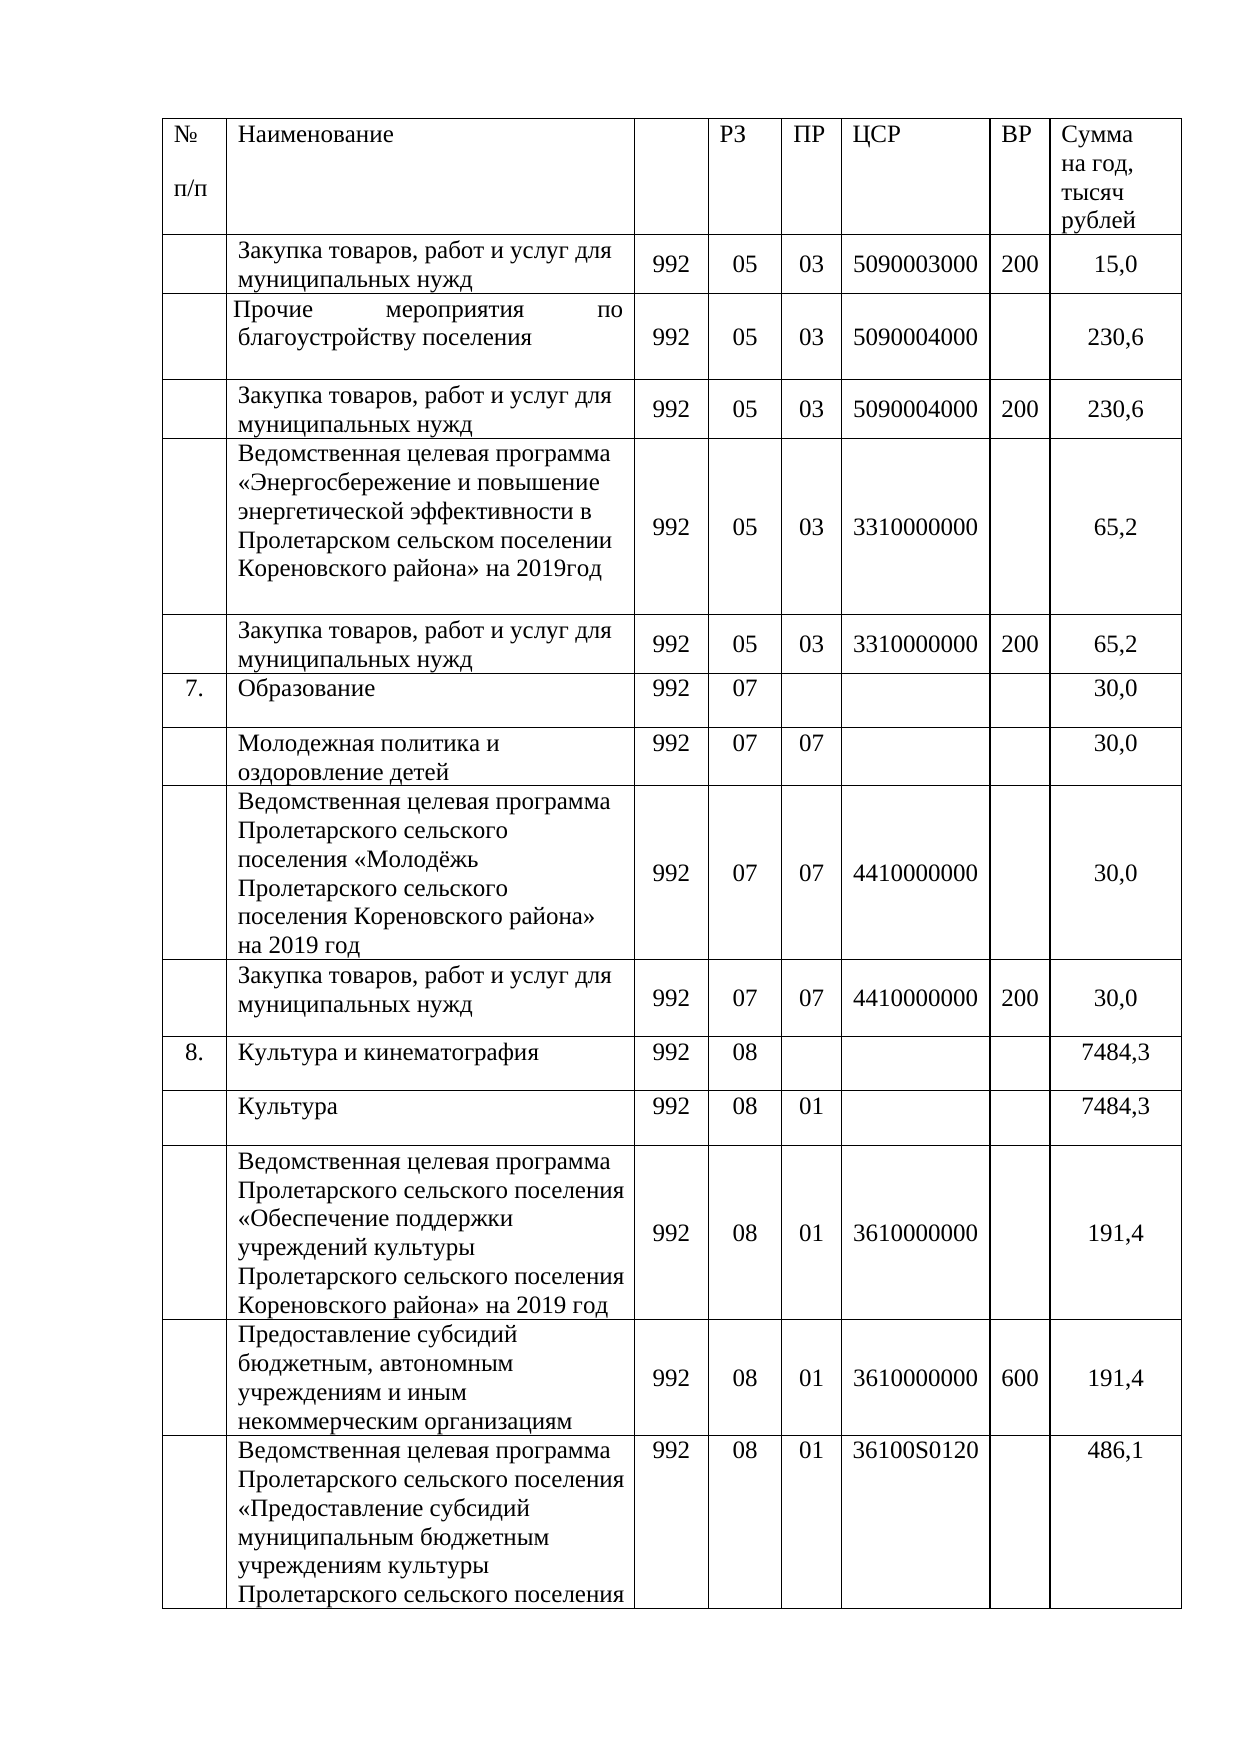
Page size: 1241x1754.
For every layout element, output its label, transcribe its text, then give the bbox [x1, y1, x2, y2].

table_cell [991, 294, 1049, 379]
table_cell Предоставление субсидий бюджетным, автономным учреждениям и иным некоммерческим организациям [227, 1320, 634, 1434]
table_cell 30,0 [1051, 786, 1181, 959]
table_cell 08 [709, 1320, 781, 1434]
table_header ЦСР [842, 119, 989, 234]
table_cell 03 [782, 380, 841, 437]
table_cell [227, 235, 634, 293]
table_cell [163, 615, 226, 672]
table_cell 230,6 [1051, 294, 1181, 379]
table_cell 992 [635, 728, 708, 785]
table_cell [991, 1436, 1049, 1608]
table_cell [842, 674, 989, 727]
table_cell 992 [635, 615, 708, 672]
table_cell 3610000000 [842, 1320, 989, 1434]
table_cell [991, 1091, 1049, 1145]
table_cell 7. [163, 674, 226, 727]
table_cell 992 [635, 1091, 708, 1145]
table_cell 03 [782, 615, 841, 672]
table_cell Закупка товаров, работ и услуг для муниципальных нужд [227, 380, 634, 437]
table_cell 191,4 [1051, 1320, 1181, 1434]
table_cell 992 [635, 674, 708, 727]
table_cell 15,0 [1051, 235, 1181, 293]
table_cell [227, 1436, 634, 1608]
table_cell Ведомственная целевая программа Пролетарского сельского поселения «Обеспечение поддержки учреждений культуры Пролетарского сельского поселения Кореновского района» на 2019 год [227, 1146, 634, 1318]
table_cell 01 [782, 1091, 841, 1145]
table_cell 03 [782, 235, 841, 293]
table_cell 05 [709, 380, 781, 437]
table_cell 07 [782, 786, 841, 959]
table_cell 230,6 [1051, 380, 1181, 437]
table_cell 08 [709, 1091, 781, 1145]
table_cell 8. [163, 1037, 226, 1090]
table_cell [842, 1091, 989, 1145]
table_cell 5090004000 [842, 380, 989, 437]
table_cell 01 [782, 1146, 841, 1318]
table_cell 4410000000 [842, 786, 989, 959]
table_cell [991, 439, 1049, 614]
table_cell 30,0 [1051, 728, 1181, 785]
table_cell 07 [782, 960, 841, 1036]
table_cell 30,0 [1051, 674, 1181, 727]
table_cell [163, 960, 226, 1036]
table_cell [163, 786, 226, 959]
table_cell 05 [709, 294, 781, 379]
table_cell 08 [709, 1037, 781, 1090]
table_cell 07 [709, 786, 781, 959]
table_cell Образование [227, 674, 634, 727]
table_cell Молодежная политика и оздоровление детей [227, 728, 634, 785]
table_cell 65,2 [1051, 439, 1181, 614]
table_cell 200 [991, 615, 1049, 672]
table_cell [991, 786, 1049, 959]
table_cell [163, 1436, 226, 1608]
table_cell 03 [782, 294, 841, 379]
table_cell [163, 294, 226, 379]
table_cell 7484,3 [1051, 1091, 1181, 1145]
table_cell [782, 674, 841, 727]
table_cell 08 [709, 1436, 781, 1608]
table_cell [163, 235, 226, 293]
table_cell 3310000000 [842, 439, 989, 614]
table_cell Закупка товаров, работ и услуг для муниципальных нужд [227, 615, 634, 672]
table_cell 65,2 [1051, 615, 1181, 672]
table_cell 30,0 [1051, 960, 1181, 1036]
table_cell 992 [635, 1037, 708, 1090]
table_cell [991, 674, 1049, 727]
table_cell 5090003000 [842, 235, 989, 293]
table_cell Прочие мероприятия по благоустройству поселения [227, 294, 634, 379]
table_cell Ведомственная целевая программа Пролетарского сельского поселения «Молодёжь Пролетарского сельского поселения Кореновского района» на 2019 год [227, 786, 634, 959]
table_header ПР [782, 119, 841, 234]
table_cell 992 [635, 1436, 708, 1608]
table_cell 486,1 [1051, 1436, 1181, 1608]
table_cell 3310000000 [842, 615, 989, 672]
table_cell [842, 1037, 989, 1090]
table_cell Культура и кинематография [227, 1037, 634, 1090]
table_header № п/п [163, 119, 226, 234]
table_cell [163, 728, 226, 785]
table_cell [842, 728, 989, 785]
table_cell [991, 1146, 1049, 1318]
table_cell 200 [991, 960, 1049, 1036]
table_cell 992 [635, 960, 708, 1036]
table_cell [163, 1091, 226, 1145]
table_cell 992 [635, 1320, 708, 1434]
table_cell Ведомственная целевая программа «Энергосбережение и повышение энергетической эффективности в Пролетарском сельском поселении Кореновского района» на 2019год [227, 439, 634, 614]
table_cell 03 [782, 439, 841, 614]
table_cell [163, 1146, 226, 1318]
table_cell [163, 439, 226, 614]
table_cell 5090004000 [842, 294, 989, 379]
table_cell [163, 1320, 226, 1434]
table_cell 600 [991, 1320, 1049, 1434]
table_cell 992 [635, 786, 708, 959]
table_cell 05 [709, 615, 781, 672]
table_header Сумма на год, тысяч рублей [1051, 119, 1181, 234]
table_cell 992 [635, 235, 708, 293]
table_cell 36100S0120 [842, 1436, 989, 1608]
table_cell [163, 380, 226, 437]
table_cell 992 [635, 294, 708, 379]
table_cell 07 [709, 960, 781, 1036]
table_header [635, 119, 708, 234]
table_cell [991, 1037, 1049, 1090]
table_cell 05 [709, 439, 781, 614]
table_cell 4410000000 [842, 960, 989, 1036]
table_cell 191,4 [1051, 1146, 1181, 1318]
table_cell 992 [635, 380, 708, 437]
table_cell 3610000000 [842, 1146, 989, 1318]
table_cell 07 [709, 674, 781, 727]
table_cell 200 [991, 235, 1049, 293]
table_cell 01 [782, 1320, 841, 1434]
table_cell Закупка товаров, работ и услуг для муниципальных нужд [227, 960, 634, 1036]
table_cell 07 [782, 728, 841, 785]
table_cell 200 [991, 380, 1049, 437]
table_cell 7484,3 [1051, 1037, 1181, 1090]
table_header РЗ [709, 119, 781, 234]
table_cell 05 [709, 235, 781, 293]
table_header ВР [991, 119, 1049, 234]
table_cell 01 [782, 1436, 841, 1608]
table_cell Культура [227, 1091, 634, 1145]
table_cell 992 [635, 1146, 708, 1318]
table_cell [782, 1037, 841, 1090]
table_cell 08 [709, 1146, 781, 1318]
table_header Наименование [227, 119, 634, 234]
table_cell 07 [709, 728, 781, 785]
table_cell [991, 728, 1049, 785]
table_cell 992 [635, 439, 708, 614]
